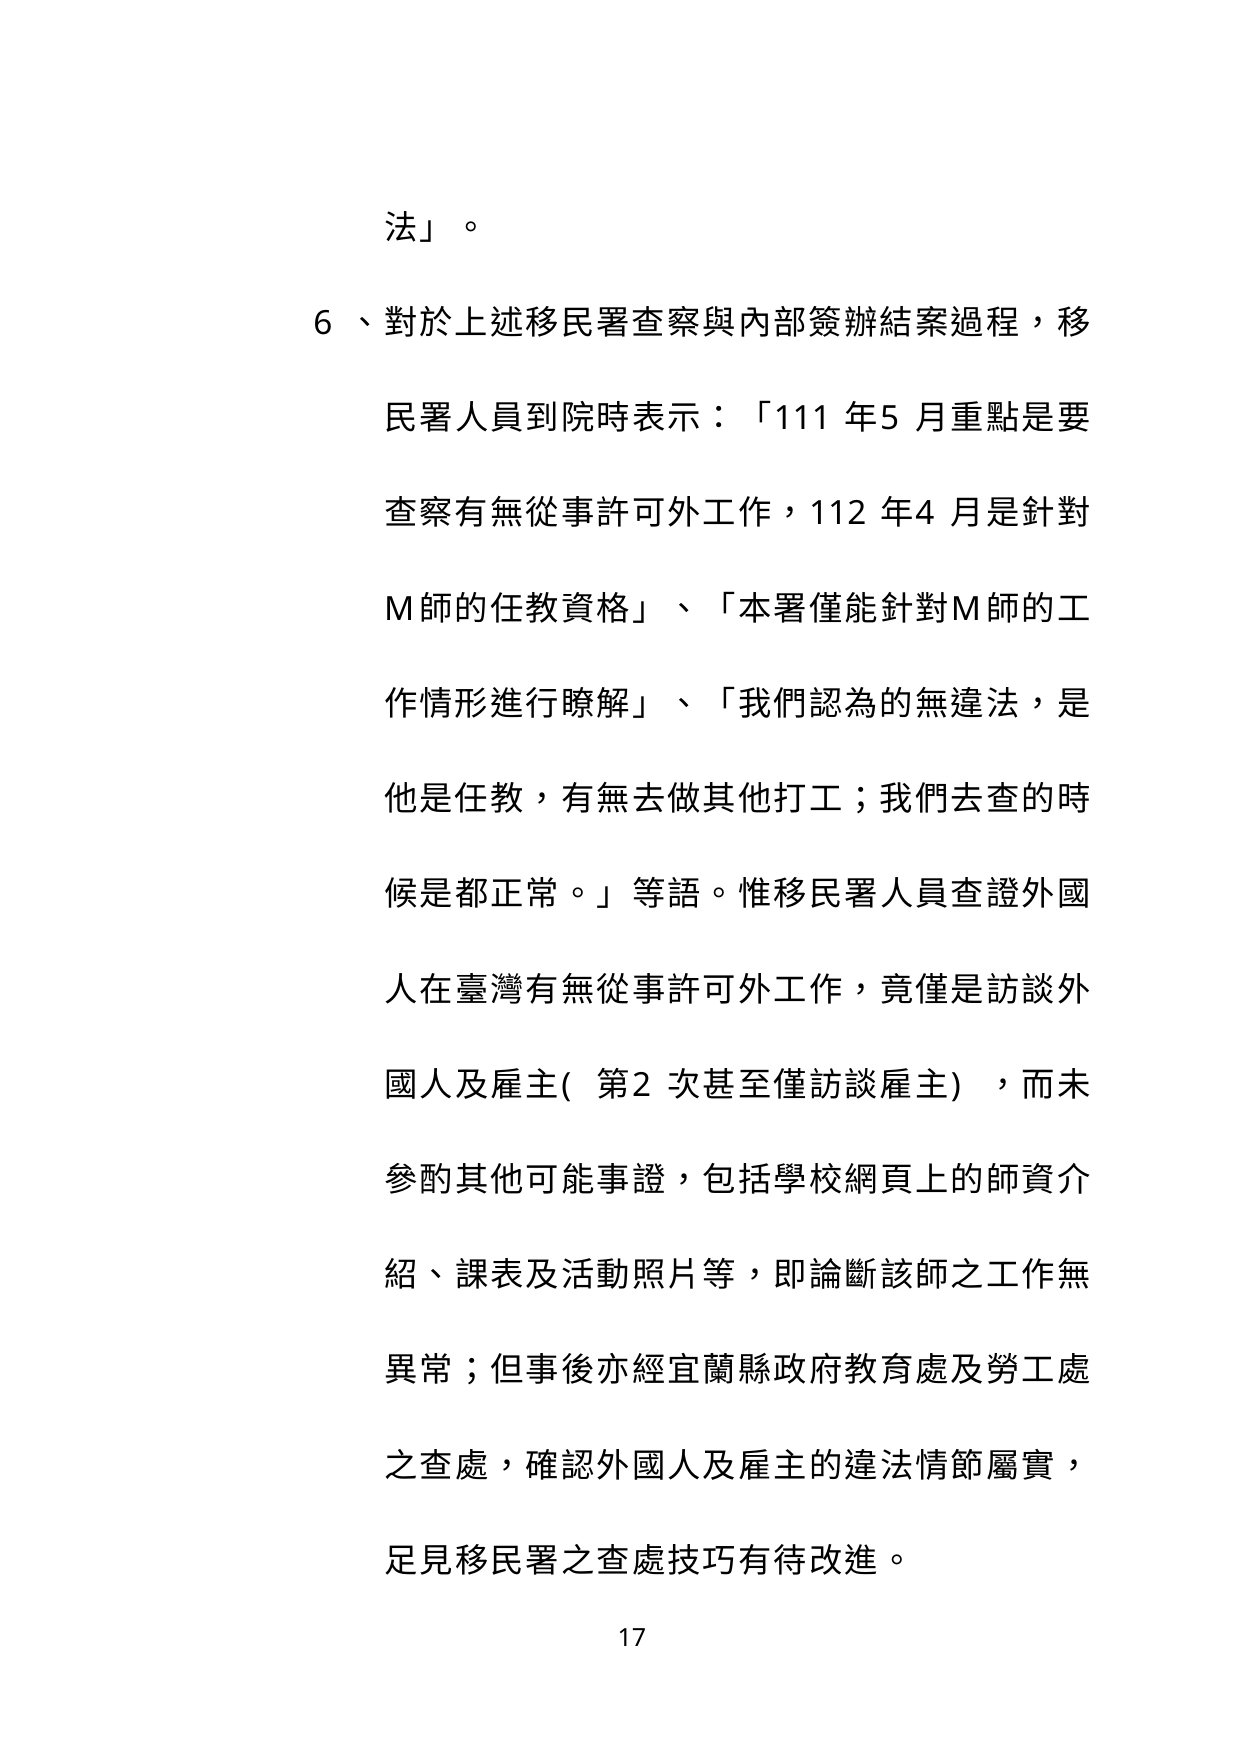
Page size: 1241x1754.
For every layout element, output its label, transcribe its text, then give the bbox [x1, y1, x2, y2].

subtitle 對於上述移民署查察與內部簽辦結案過程，移民署人員到院時表示：「111年5月重點是要查察有無從事許可外工作，112年4月是針對M師的任教資格」、「本署僅能針對M師的工作情形進行瞭解」、「我們認為的無違法，是他是任教，有無去做其他打工；我們去查的時候是都正常。」等語。惟移民署人員查證外國人在臺灣有無從事許可外工作，竟僅是訪談外國人及雇主(第2次甚至僅訪談雇主)，而未參酌其他可能事證，包括學校網頁上的師資介紹、課表及活動照片等，即論斷該師之工作無異常；但事後亦經宜蘭縣政府教育處及勞工處之查處，確認外國人及雇主的違法情節屬實，足見移民署之查處技巧有待改進。 [296, 272, 1092, 1605]
